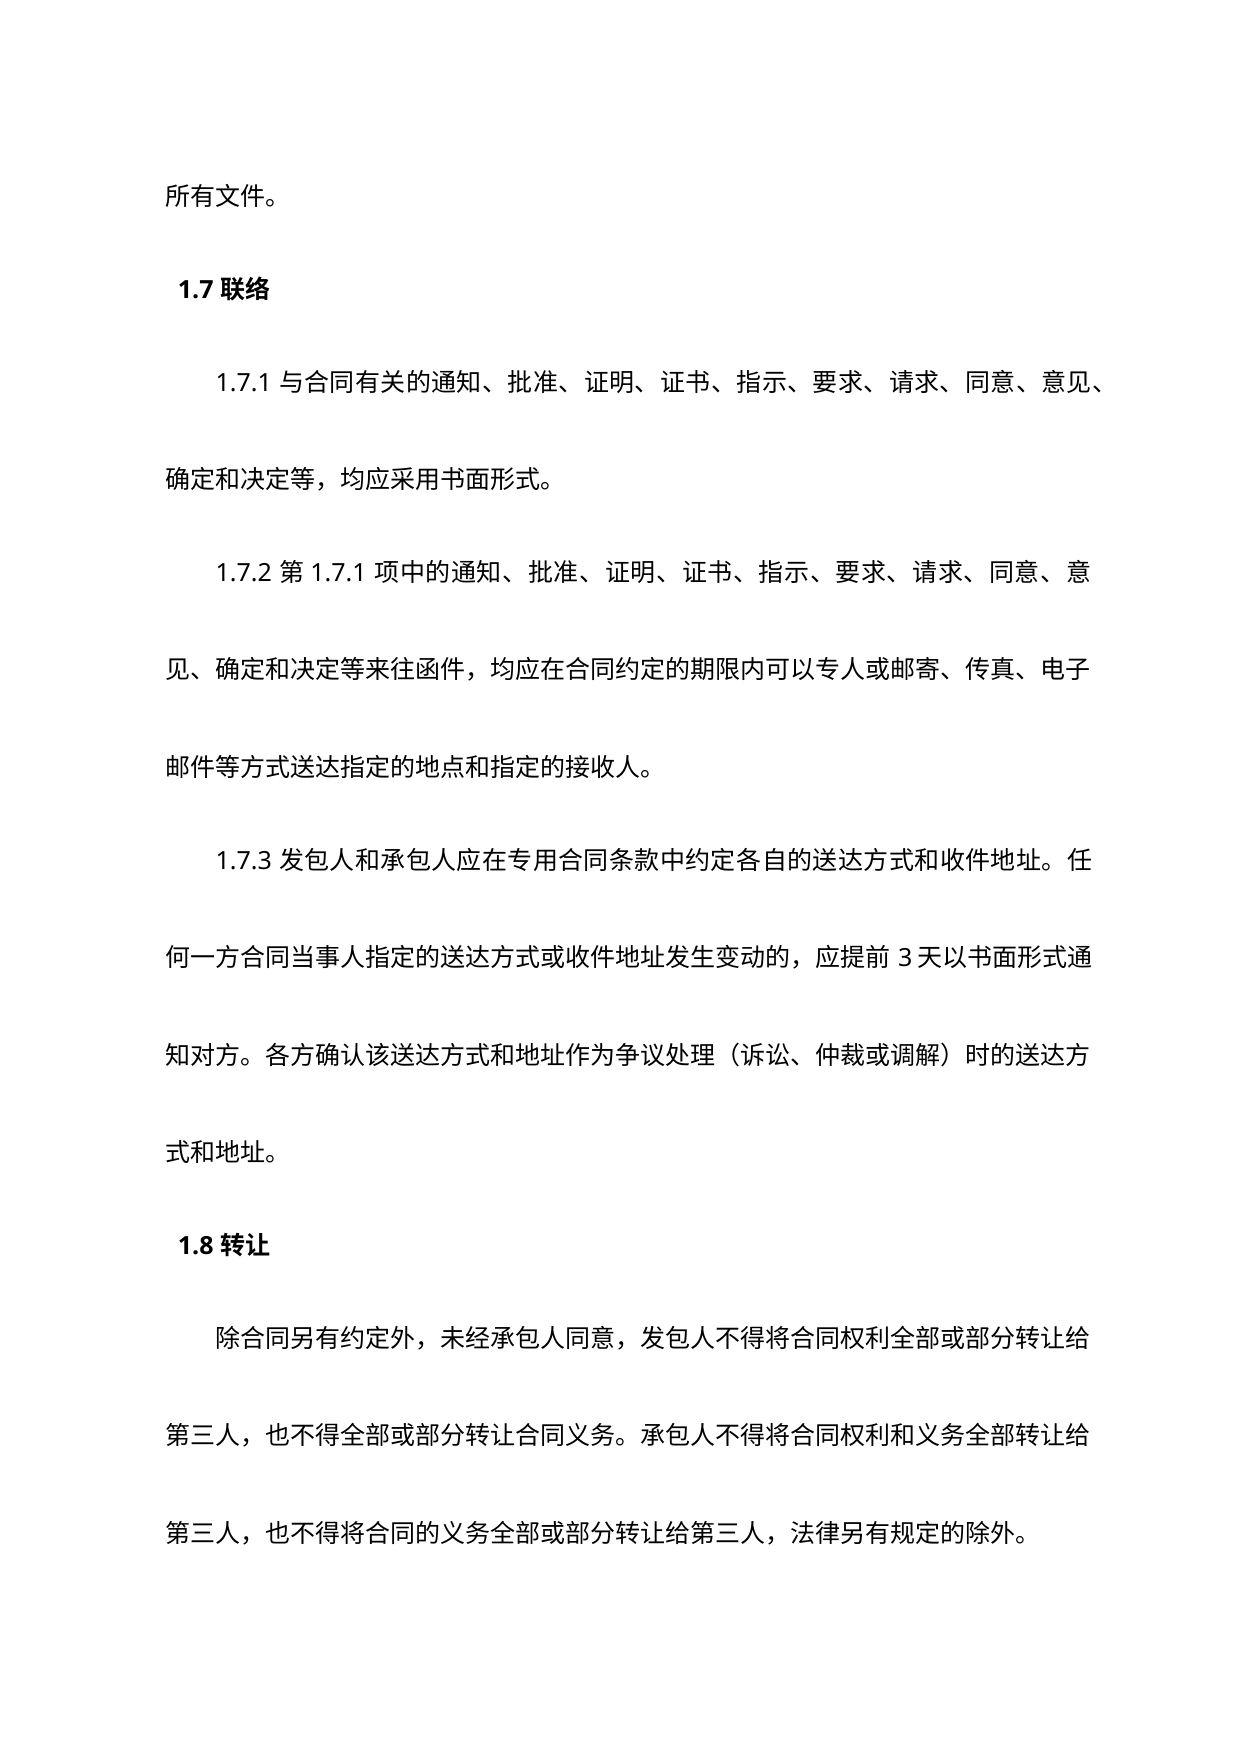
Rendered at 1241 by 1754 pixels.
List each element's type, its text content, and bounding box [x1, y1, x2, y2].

text 1.7.2 第1.7.1 项中的通知、批准、证明、证书、指示、要求、请求、同意、意见、确定和决定等来往函件，均应在合同约定的期限内可以专人或邮寄、传真、电子邮件等方式送达指定的地点和指定的接收人。 [165, 538, 1093, 798]
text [165, 162, 1093, 227]
text 1.7.3 发包人和承包人应在专用合同条款中约定各自的送达方式和收件地址。任何一方合同当事人指定的送达方式或收件地址发生变动的，应提前3天以书面形式通知对方。各方确认该送达方式和地址作为争议处理（诉讼、仲裁或调解）时的送达方式和地址。 [165, 826, 1093, 1183]
text 除合同另有约定外，未经承包人同意，发包人不得将合同权利全部或部分转让给第三人，也不得全部或部分转让合同义务。承包人不得将合同权利和义务全部转让给第三人，也不得将合同的义务全部或部分转让给第三人，法律另有规定的除外。 [165, 1304, 1093, 1564]
text 1.7.1 与合同有关的通知、批准、证明、证书、指示、要求、请求、同意、意见、确定和决定等，均应采用书面形式。 [165, 348, 1093, 510]
subtitle 1.8 转让 [165, 1211, 1093, 1276]
